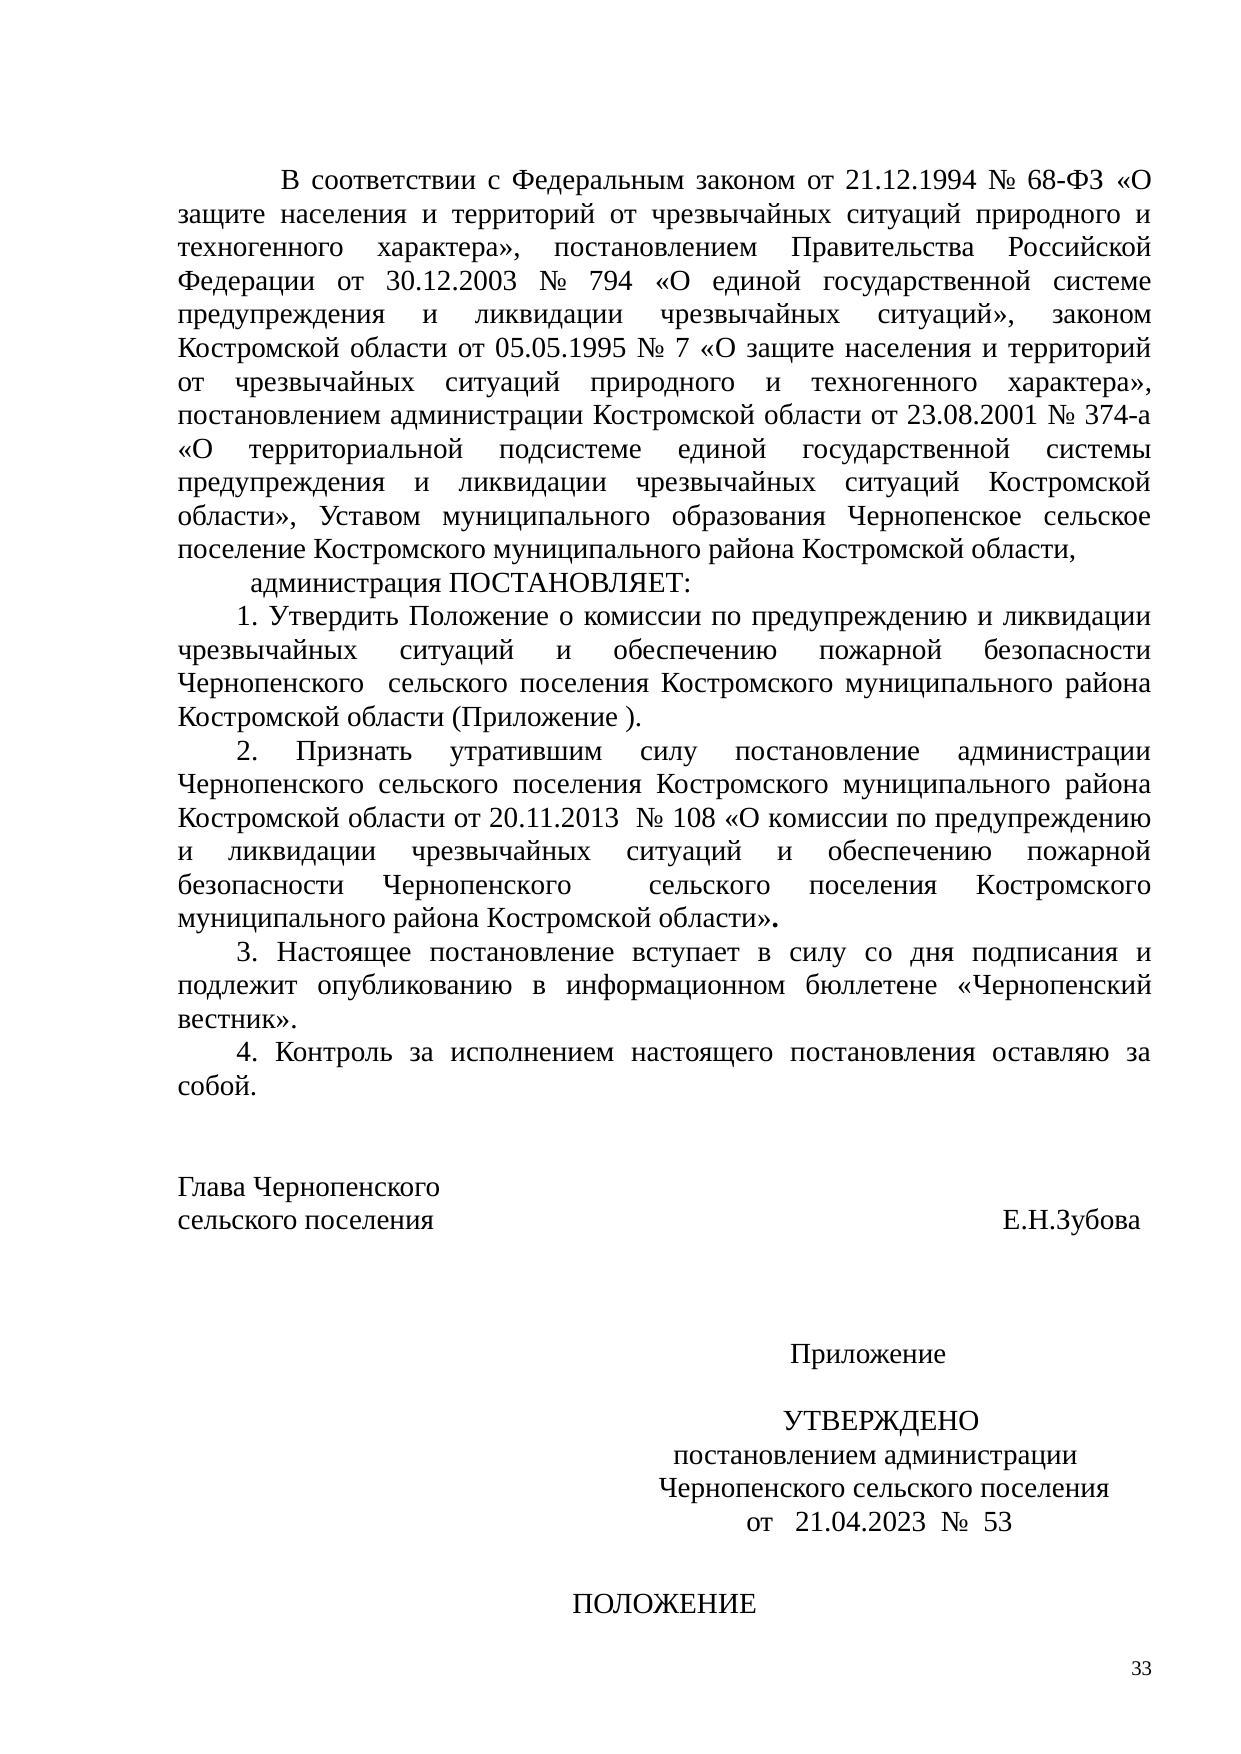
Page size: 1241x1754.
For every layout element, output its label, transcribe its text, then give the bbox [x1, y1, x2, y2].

text Глава Чернопенского [177, 1169, 1152, 1202]
text сельского поселения Е.Н.Зубова [177, 1202, 1152, 1236]
subtitle 2. Признать утратившим силу постановление администрации Чернопенского сельского поселения Костромского муниципального района Костромской области от 20.11.2013 № 108 «О комиссии по предупреждению и ликвидации чрезвычайных ситуаций и обеспечению пожарной безопасности Чернопенского сельского поселения Костромского муниципального района Костромской области». [177, 733, 1152, 934]
text 3. Настоящее постановление вступает в силу со дня подписания и подлежит опубликованию в информационном бюллетене «Чернопенский вестник». [177, 934, 1152, 1034]
text администрация ПОСТАНОВЛЯЕТ: [177, 565, 1152, 598]
text постановлением администрации [177, 1437, 1152, 1471]
text 4. Контроль за исполнением настоящего постановления оставляю за собой. [177, 1034, 1152, 1102]
text В соответствии с Федеральным законом от 21.12.1994 № 68-ФЗ «О защите населения и территорий от чрезвычайных ситуаций природного и техногенного характера», постановлением Правительства Российской Федерации от 30.12.2003 № 794 «О единой государственной системе предупреждения и ликвидации чрезвычайных ситуаций», законом Костромской области от 05.05.1995 № 7 «О защите населения и территорий от чрезвычайных ситуаций природного и техногенного характера», постановлением администрации Костромской области от 23.08.2001 № 374-а «О территориальной подсистеме единой государственной системы предупреждения и ликвидации чрезвычайных ситуаций Костромской области», Уставом муниципального образования Чернопенское сельское поселение Костромского муниципального района Костромской области, [177, 162, 1152, 565]
text ПОЛОЖЕНИЕ [177, 1586, 1152, 1619]
text Приложение [177, 1336, 1152, 1370]
text Чернопенского сельского поселения [177, 1471, 1152, 1504]
text от 21.04.2023 № 53 [177, 1504, 1152, 1538]
text УТВЕРЖДЕНО [177, 1403, 1152, 1437]
text 1. Утвердить Положение о комиссии по предупреждению и ликвидации чрезвычайных ситуаций и обеспечению пожарной безопасности Чернопенского сельского поселения Костромского муниципального района Костромской области (Приложение ). [177, 598, 1152, 733]
